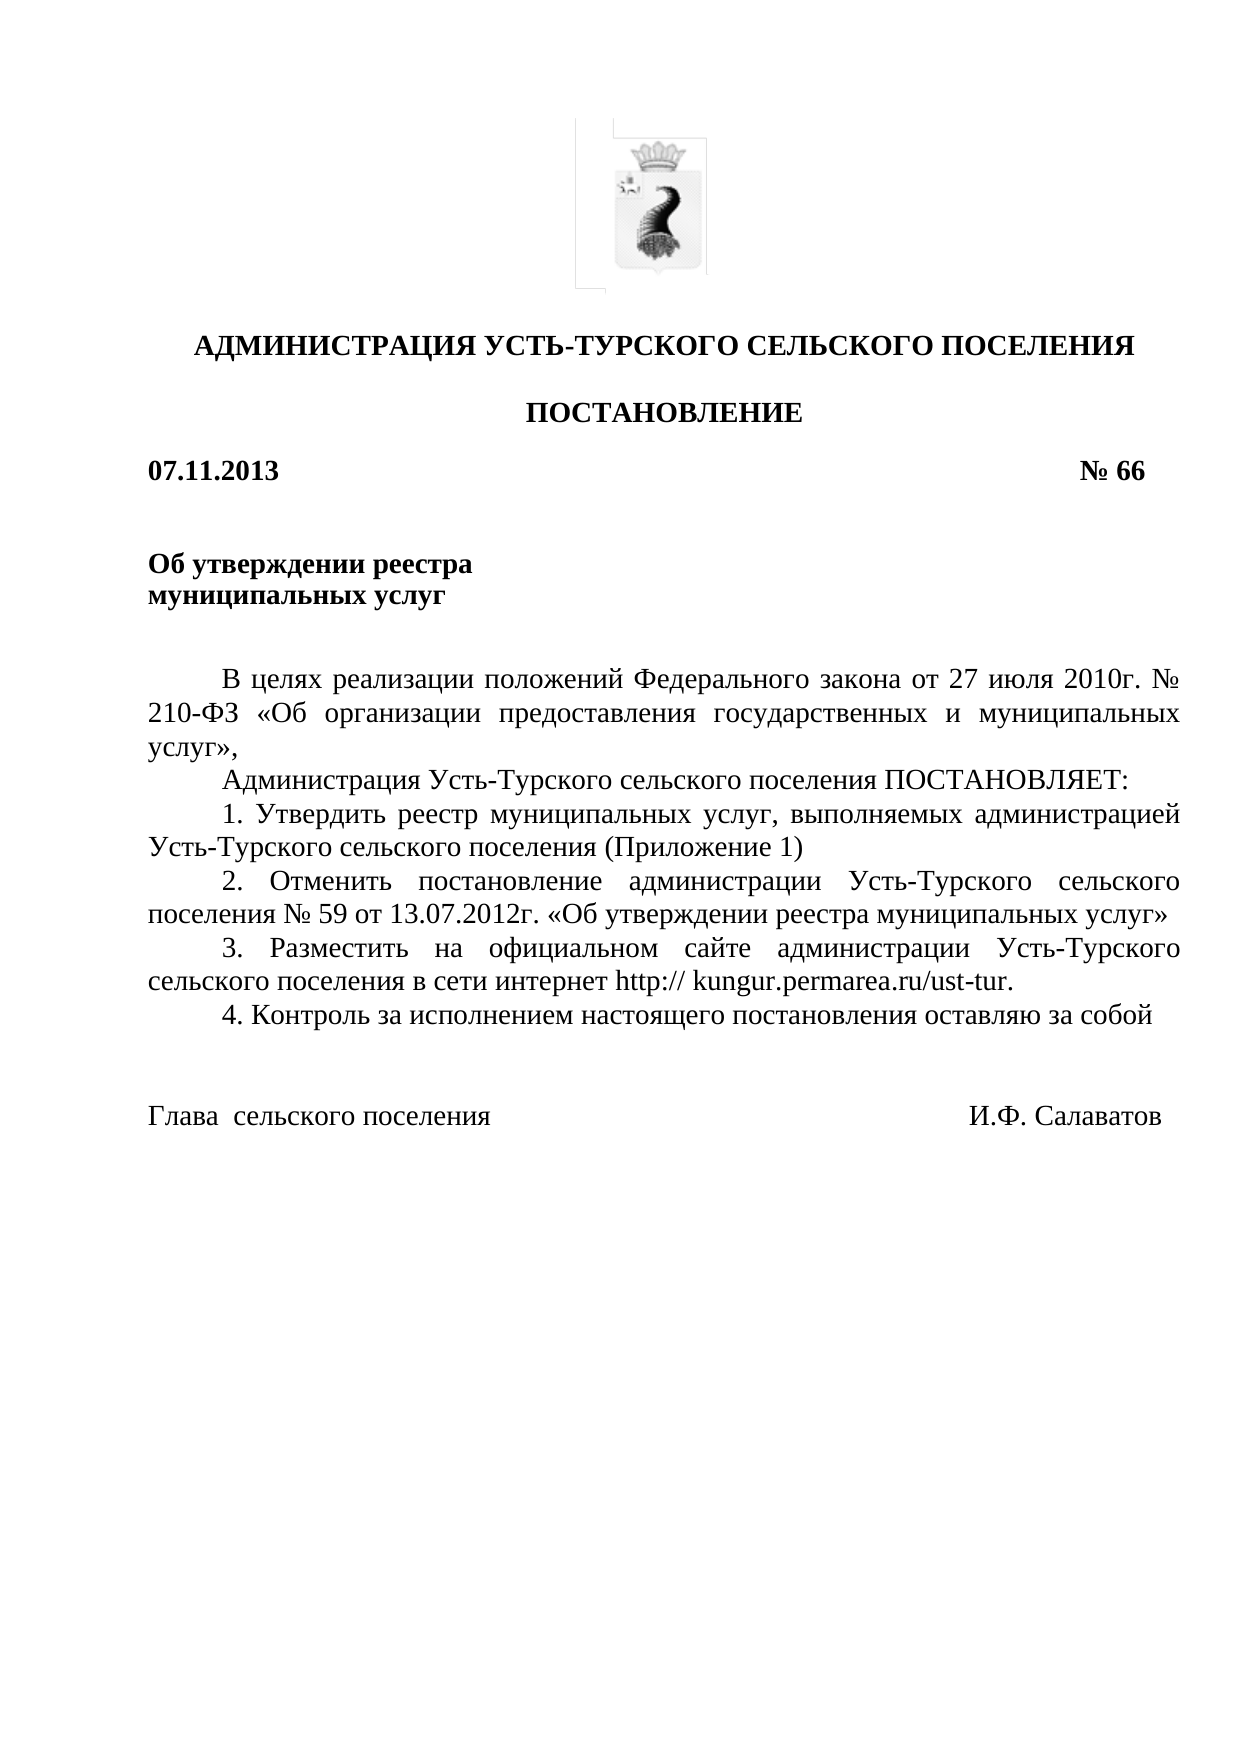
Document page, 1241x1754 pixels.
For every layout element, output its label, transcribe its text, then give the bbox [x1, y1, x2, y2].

text 1. Утвердить реестр муниципальных услуг, выполняемых администрацией Усть-Турского сельского поселения (Приложение 1) [148, 796, 1181, 863]
text 2. Отменить постановление администрации Усть-Турского сельского поселения № 59 от 13.07.2012г. «Об утверждении реестра муниципальных услуг» [148, 863, 1181, 930]
table_header Об утверждении реестра муниципальных услуг [136, 549, 600, 662]
text Администрация Усть-Турского сельского поселения ПОСТАНОВЛЯЕТ: [148, 762, 1181, 796]
text В целях реализации положений Федерального закона от 27 июля 2010г. № 210-ФЗ «Об организации предоставления государственных и муниципальных услуг», [148, 662, 1181, 762]
text Глава сельского поселения И.Ф. Салаватов [148, 1098, 1181, 1131]
text 07.11.2013 № 66 [148, 453, 1181, 487]
text 4. Контроль за исполнением настоящего постановления оставляю за собой [148, 997, 1181, 1031]
title ПОСТАНОВЛЕНИЕ [148, 395, 1181, 429]
picture [574, 118, 710, 295]
title АДМИНИСТРАЦИЯ УСТЬ-ТУРСКОГО СЕЛЬСКОГО ПОСЕЛЕНИЯ [148, 328, 1181, 362]
text 3. Разместить на официальном сайте администрации Усть-Турского сельского поселения в сети интернет http:// kungur.permarea.ru/ust-tur. [148, 930, 1181, 997]
